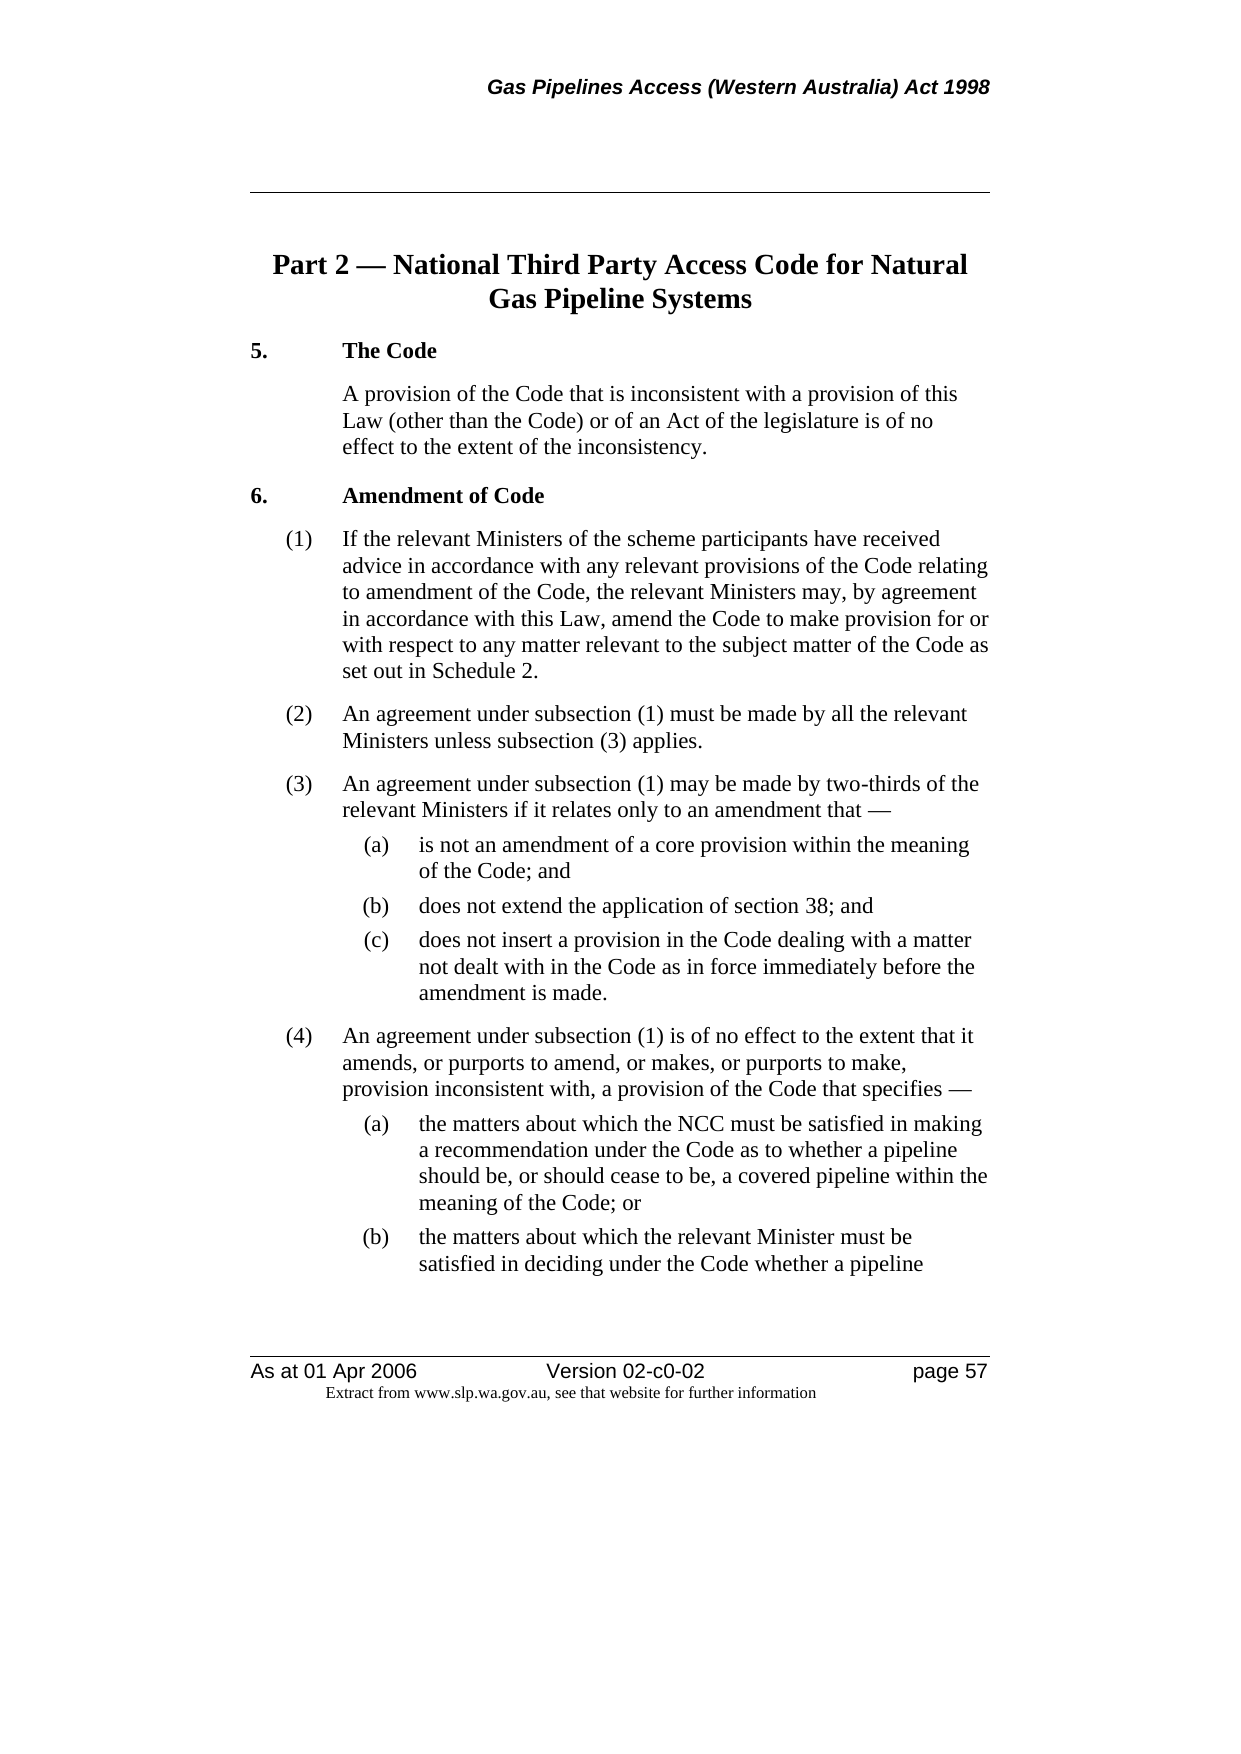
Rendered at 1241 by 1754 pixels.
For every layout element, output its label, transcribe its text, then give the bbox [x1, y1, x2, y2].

subtitle 6. Amendment of Code [250, 482, 990, 509]
subtitle Part 2 — National Third Party Access Code for Natural Gas Pipeline Systems [250, 247, 990, 314]
text A provision of the Code that is inconsistent with a provision of this Law (other than the Code) or of an Act of the legislature is of no effect to the extent of the inconsistency. [250, 381, 990, 459]
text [250, 1223, 990, 1276]
text (b) does not extend the application of section 38; and [250, 892, 990, 918]
text (2) An agreement under subsection (1) must be made by all the relevant Ministers unless subsection (3) applies. [250, 700, 990, 753]
subtitle 5. The Code [250, 337, 990, 364]
text (a) is not an amendment of a core provision within the meaning of the Code; and [250, 831, 990, 883]
text (a) the matters about which the NCC must be satisfied in making a recommendation under the Code as to whether a pipeline should be, or should cease to be, a covered pipeline within the meaning of the Code; or [250, 1109, 990, 1215]
text (c) does not insert a provision in the Code dealing with a matter not dealt with in the Code as in force immediately before the amendment is made. [250, 926, 990, 1006]
text (4) An agreement under subsection (1) is of no effect to the extent that it amends, or purports to amend, or makes, or purports to make, provision inconsistent with, a provision of the Code that specifies — [250, 1022, 990, 1101]
text (3) An agreement under subsection (1) may be made by two-thirds of the relevant Ministers if it relates only to an amendment that — [250, 770, 990, 822]
text (1) If the relevant Ministers of the scheme participants have received advice in accordance with any relevant provisions of the Code relating to amendment of the Code, the relevant Ministers may, by agreement in accordance with this Law, amend the Code to make provision for or with respect to any matter relevant to the subject matter of the Code as set out in Schedule 2. [250, 526, 990, 684]
